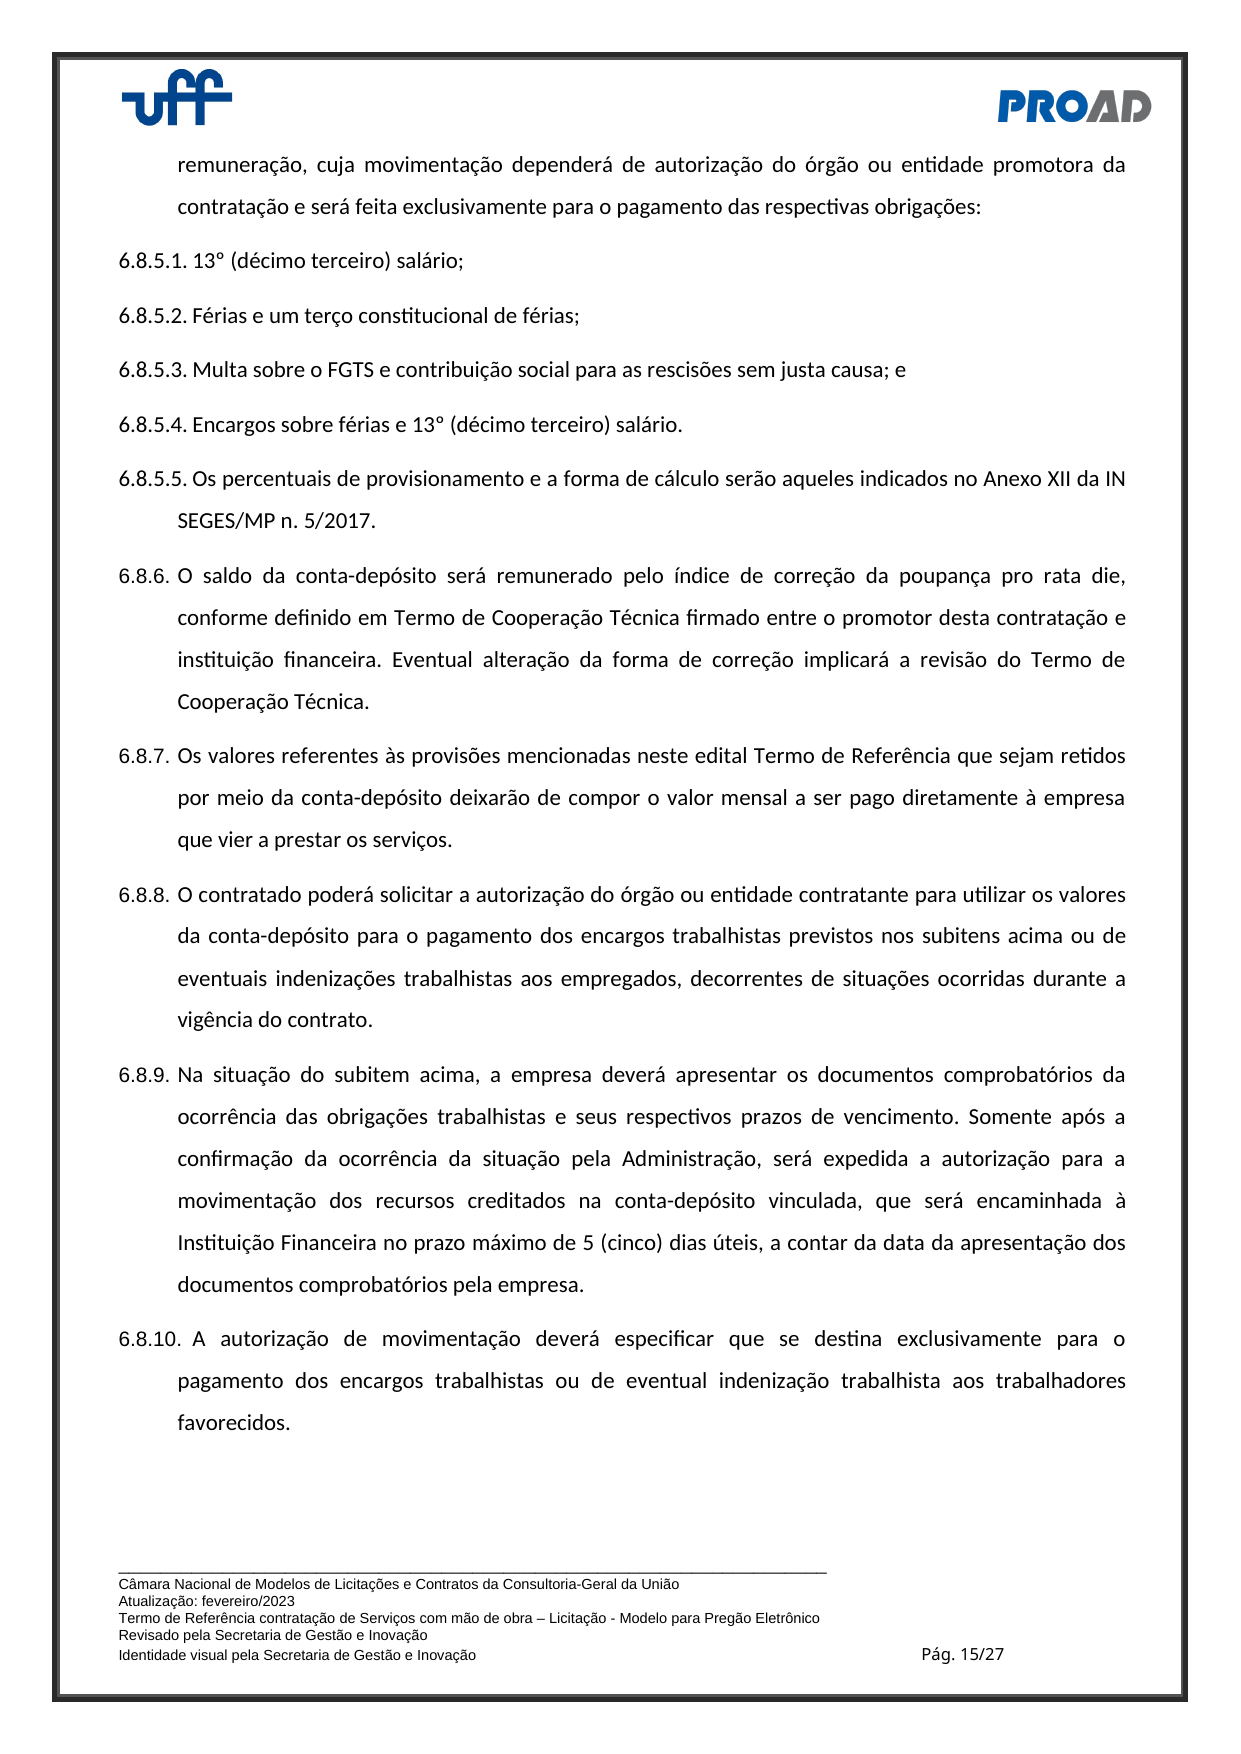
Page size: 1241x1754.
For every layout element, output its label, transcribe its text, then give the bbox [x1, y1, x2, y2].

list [118, 150, 1128, 220]
list Encargos sobre férias e 13º (décimo terceiro) salário. [118, 410, 1128, 438]
list Os percentuais de provisionamento e a forma de cálculo serão aqueles indicados no Anexo XII da IN SEGES/MP n. 5/2017. [118, 464, 1128, 534]
list O saldo da conta-depósito será remunerado pelo índice de correção da poupança pro rata die, conforme definido em Termo de Cooperação Técnica firmado entre o promotor desta contratação e instituição financeira. Eventual alteração da forma de correção implicará a revisão do Termo de Cooperação Técnica. [118, 561, 1128, 715]
list Os valores referentes às provisões mencionadas neste edital Termo de Referência que sejam retidos por meio da conta-depósito deixarão de compor o valor mensal a ser pago diretamente à empresa que vier a prestar os serviços. [118, 741, 1128, 853]
list Multa sobre o FGTS e contribuição social para as rescisões sem justa causa; e [118, 355, 1128, 383]
list Férias e um terço constitucional de férias; [118, 301, 1128, 329]
picture [120, 69, 233, 131]
list 13º (décimo terceiro) salário; [118, 246, 1128, 274]
list Na situação do subitem acima, a empresa deverá apresentar os documentos comprobatórios da ocorrência das obrigações trabalhistas e seus respectivos prazos de vencimento. Somente após a confirmação da ocorrência da situação pela Administração, será expedida a autorização para a movimentação dos recursos creditados na conta-depósito vinculada, que será encaminhada à Instituição Financeira no prazo máximo de 5 (cinco) dias úteis, a contar da data da apresentação dos documentos comprobatórios pela empresa. [118, 1060, 1128, 1298]
list A autorização de movimentação deverá especificar que se destina exclusivamente para o pagamento dos encargos trabalhistas ou de eventual indenização trabalhista aos trabalhadores favorecidos. [118, 1324, 1128, 1436]
list O contratado poderá solicitar a autorização do órgão ou entidade contratante para utilizar os valores da conta-depósito para o pagamento dos encargos trabalhistas previstos nos subitens acima ou de eventuais indenizações trabalhistas aos empregados, decorrentes de situações ocorridas durante a vigência do contrato. [118, 880, 1128, 1034]
picture [982, 74, 1167, 138]
